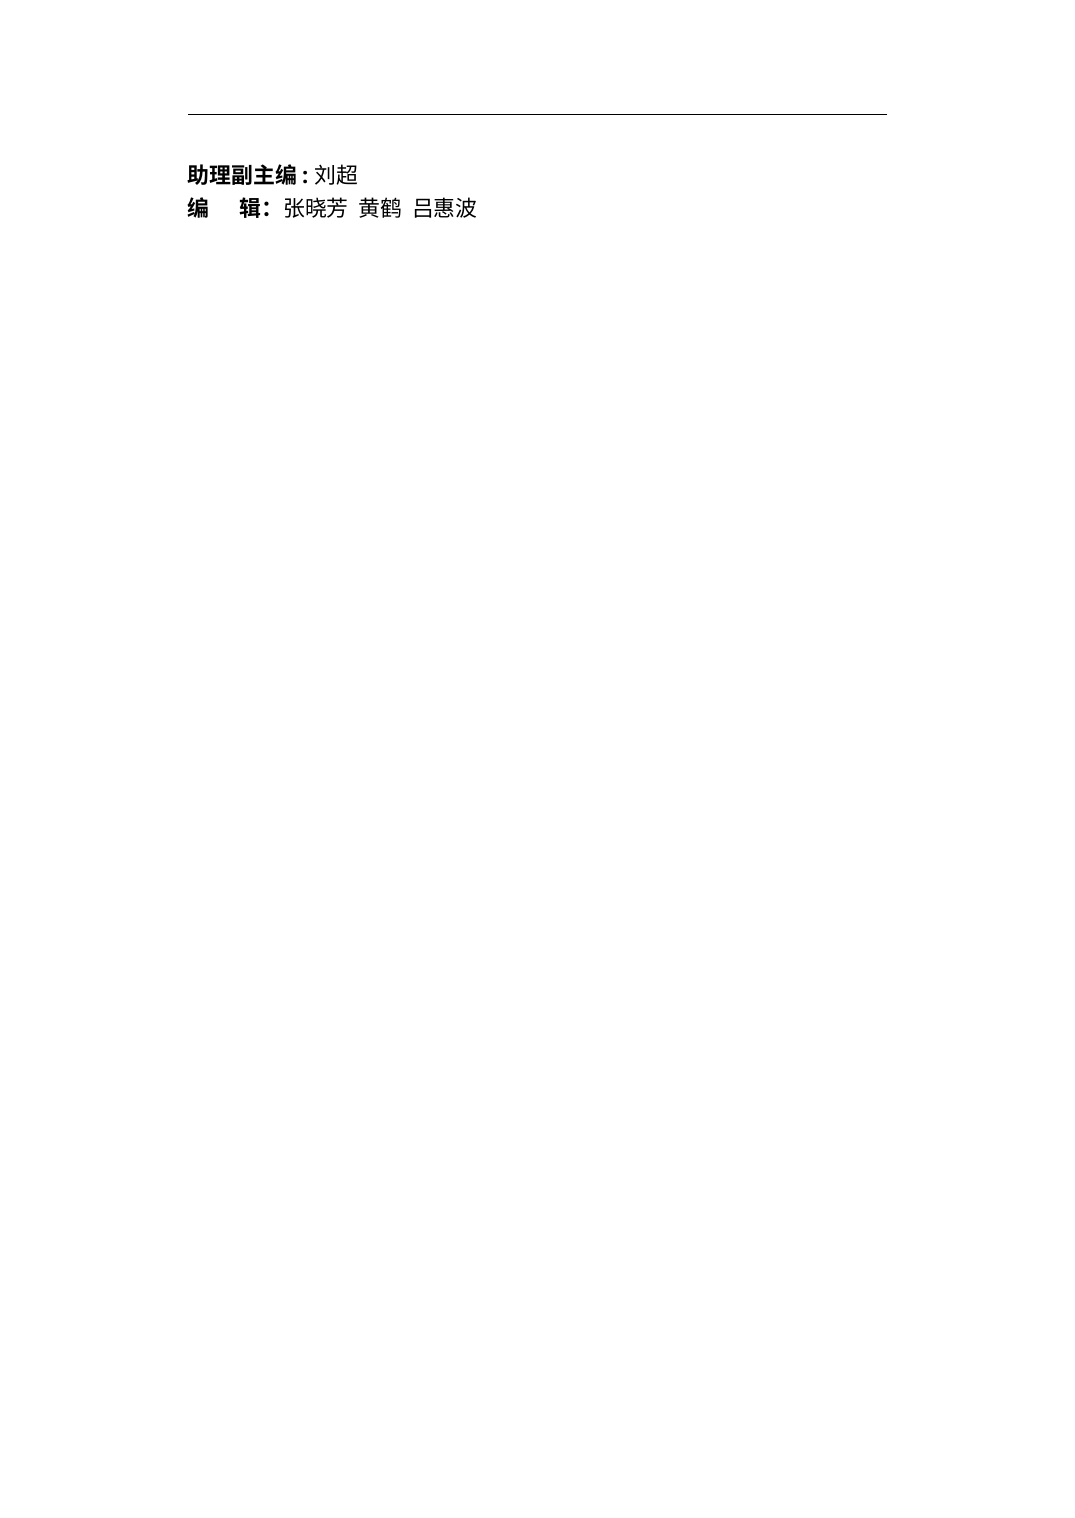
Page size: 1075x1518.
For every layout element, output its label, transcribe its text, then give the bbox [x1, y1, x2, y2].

text 编 辑：张晓芳 黄鹤 吕惠波 [187, 190, 887, 223]
text 助理副主编 : 刘超 [187, 158, 887, 190]
